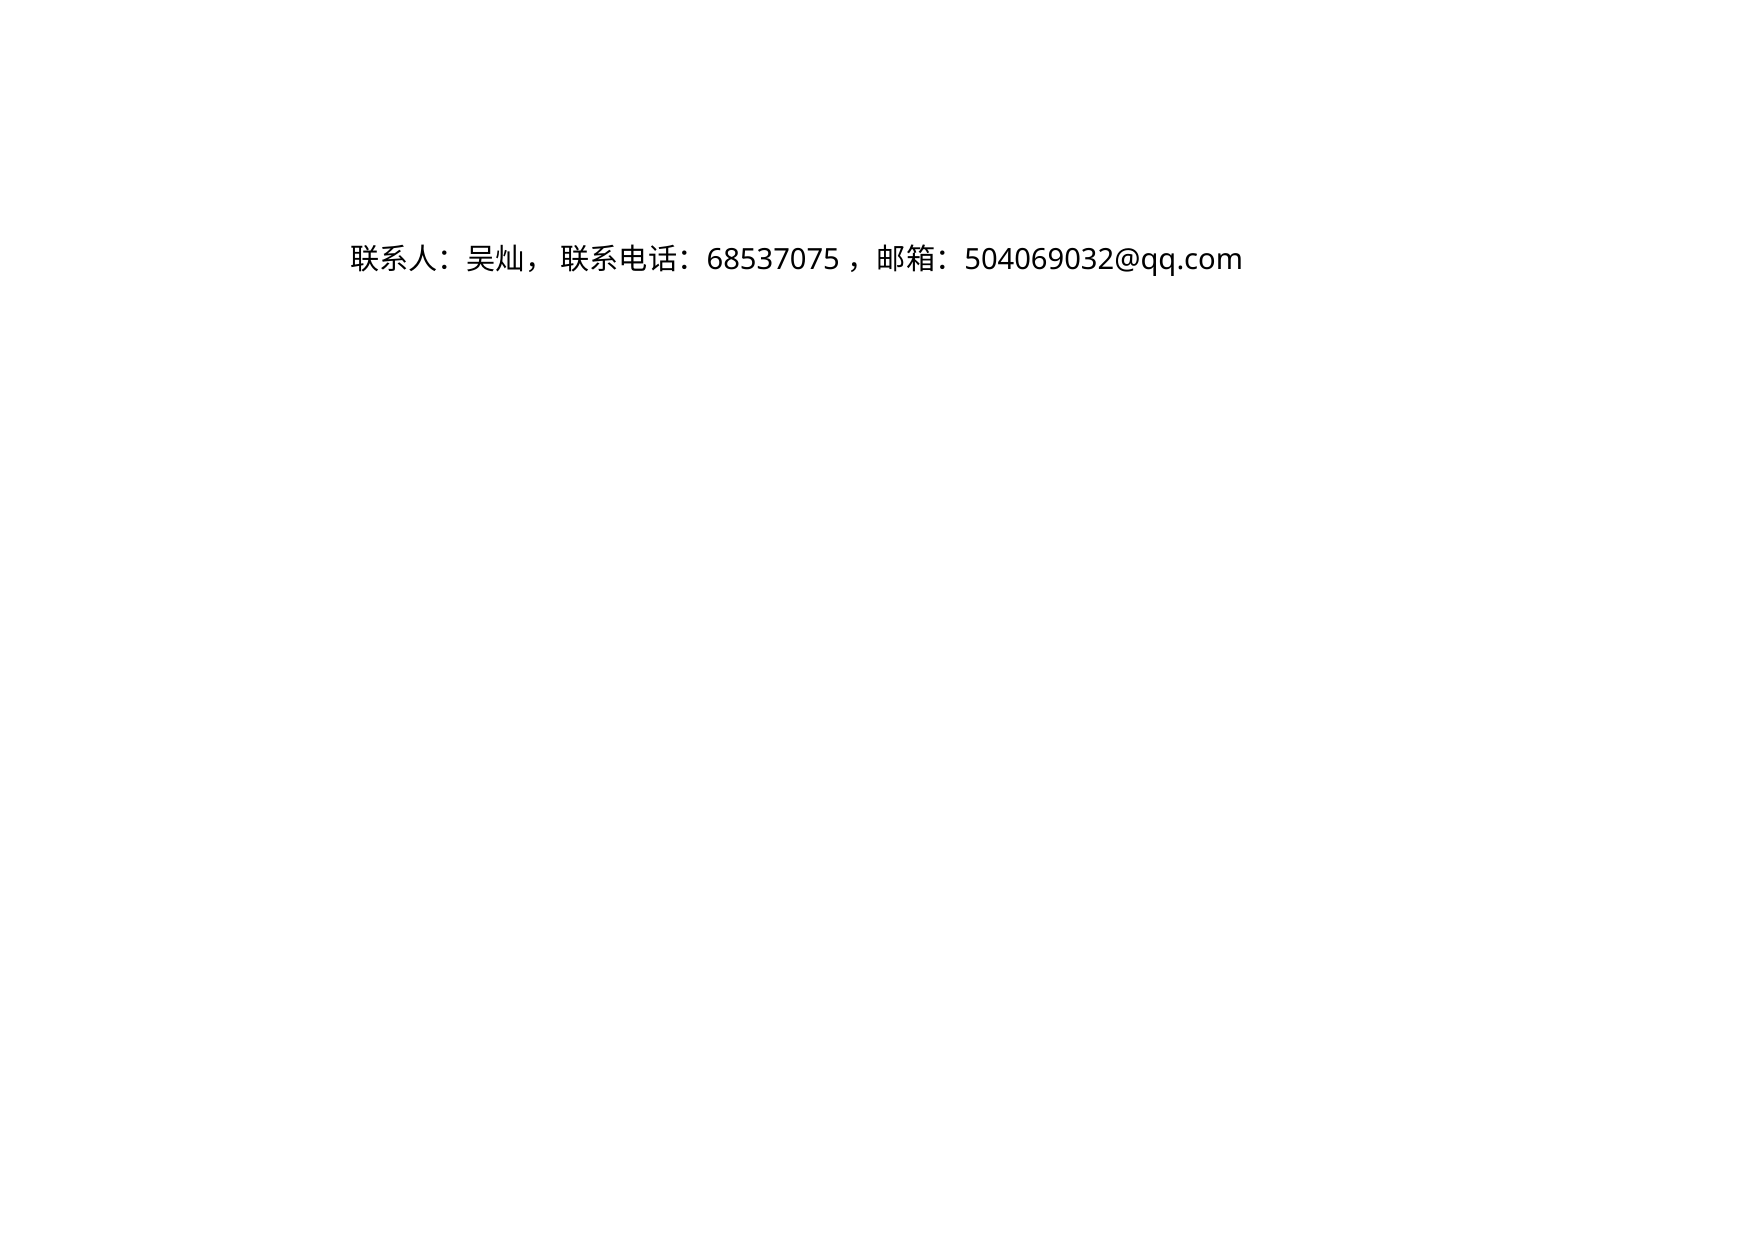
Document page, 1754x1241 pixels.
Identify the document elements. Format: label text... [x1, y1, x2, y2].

text 联系人：吴灿， 联系电话：68537075 ，邮箱：504069032@qq.com [165, 224, 1588, 289]
